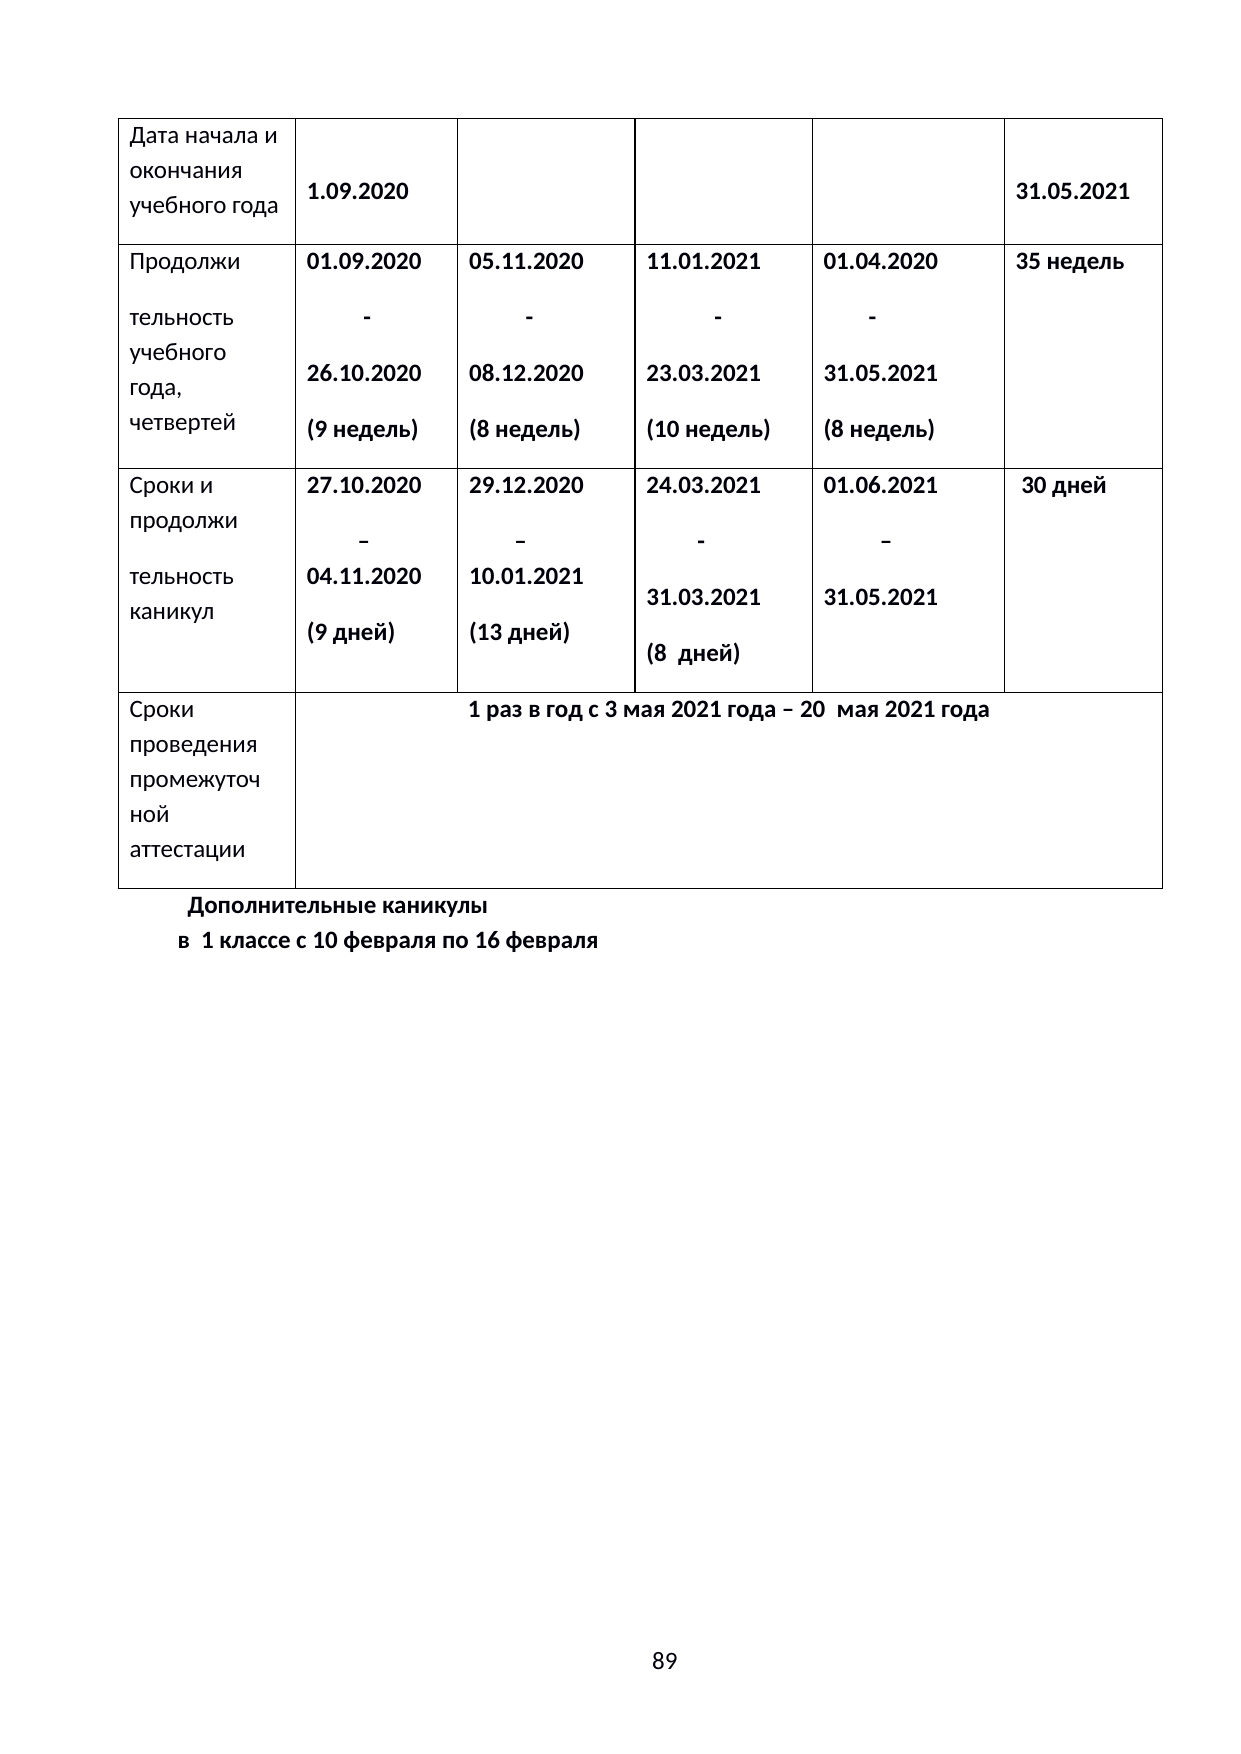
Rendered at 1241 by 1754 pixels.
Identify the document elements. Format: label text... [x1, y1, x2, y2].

table_cell Дата начала и окончания учебного года [119, 119, 295, 244]
table_cell 1.09.2020 [296, 119, 457, 244]
table_cell 11.01.2021 - 23.03.2021 (10 недель) [636, 245, 812, 468]
table_cell 01.09.2020 - 26.10.2020 (9 недель) [296, 245, 457, 468]
table_cell Сроки и продолжи тельность каникул [119, 469, 295, 692]
table_cell 1 раз в год с 3 мая 2021 года – 20 мая 2021 года [296, 693, 1162, 888]
table_cell [636, 119, 812, 244]
table_cell 29.12.2020 – 10.01.2021 (13 дней) [458, 469, 634, 692]
table_cell 24.03.2021 - 31.03.2021 (8 дней) [636, 469, 812, 692]
table_cell 27.10.2020 – 04.11.2020 (9 дней) [296, 469, 457, 692]
table_cell Сроки проведения промежуточ ной аттестации [119, 693, 295, 888]
table_cell [813, 119, 1004, 244]
table_cell Продолжи тельность учебного года, четвертей [119, 245, 295, 468]
table_cell [458, 119, 634, 244]
text Дополнительные каникулы в 1 классе с 10 февраля по 16 февраля [177, 889, 1152, 955]
table_cell 05.11.2020 - 08.12.2020 (8 недель) [458, 245, 634, 468]
table_cell 35 недель [1005, 245, 1162, 468]
table_cell 01.04.2020 - 31.05.2021 (8 недель) [813, 245, 1004, 468]
table_cell 31.05.2021 [1005, 119, 1162, 244]
table_cell 30 дней [1005, 469, 1162, 692]
table_cell 01.06.2021 – 31.05.2021 [813, 469, 1004, 692]
